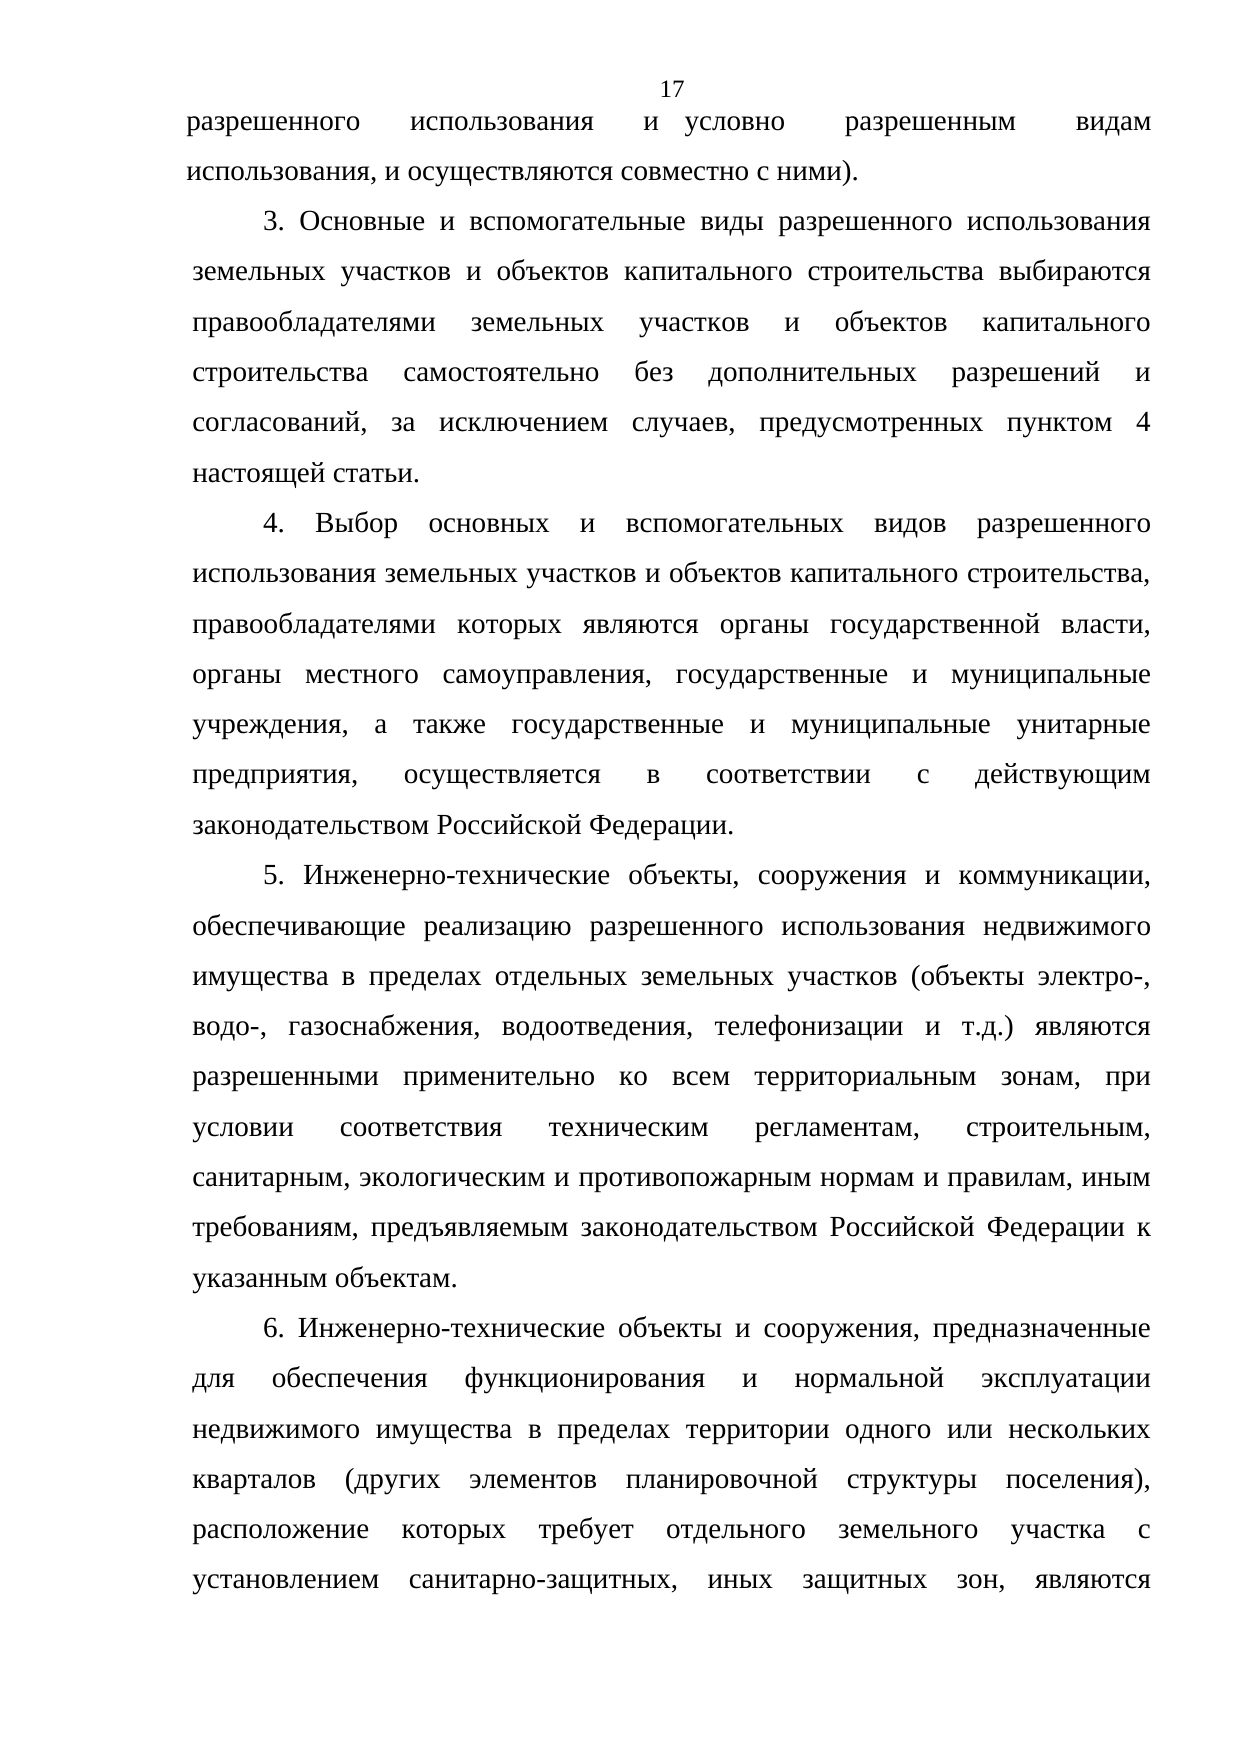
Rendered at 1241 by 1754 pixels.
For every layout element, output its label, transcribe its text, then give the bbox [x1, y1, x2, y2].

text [192, 1310, 1152, 1595]
text 4. Выбор основных и вспомогательных видов разрешенного использования земельных участков и объектов капитального строительства, правообладателями которых являются органы государственной власти, органы местного самоуправления, государственные и муниципальные учреждения, а также государственные и муниципальные унитарные предприятия, осуществляется в соответствии с действующим законодательством Российской Федерации. [192, 505, 1152, 841]
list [186, 103, 1152, 186]
text 5. Инженерно-технические объекты, сооружения и коммуникации, обеспечивающие реализацию разрешенного использования недвижимого имущества в пределах отдельных земельных участков (объекты электро-, водо-, газоснабжения, водоотведения, телефонизации и т.д.) являются разрешенными применительно ко всем территориальным зонам, при условии соответствия техническим регламентам, строительным, санитарным, экологическим и противопожарным нормам и правилам, иным требованиям, предъявляемым законодательством Российской Федерации к указанным объектам. [192, 857, 1152, 1293]
text 3. Основные и вспомогательные виды разрешенного использования земельных участков и объектов капитального строительства выбираются правообладателями земельных участков и объектов капитального строительства самостоятельно без дополнительных разрешений и согласований, за исключением случаев, предусмотренных пунктом 4 настоящей статьи. [192, 203, 1152, 488]
